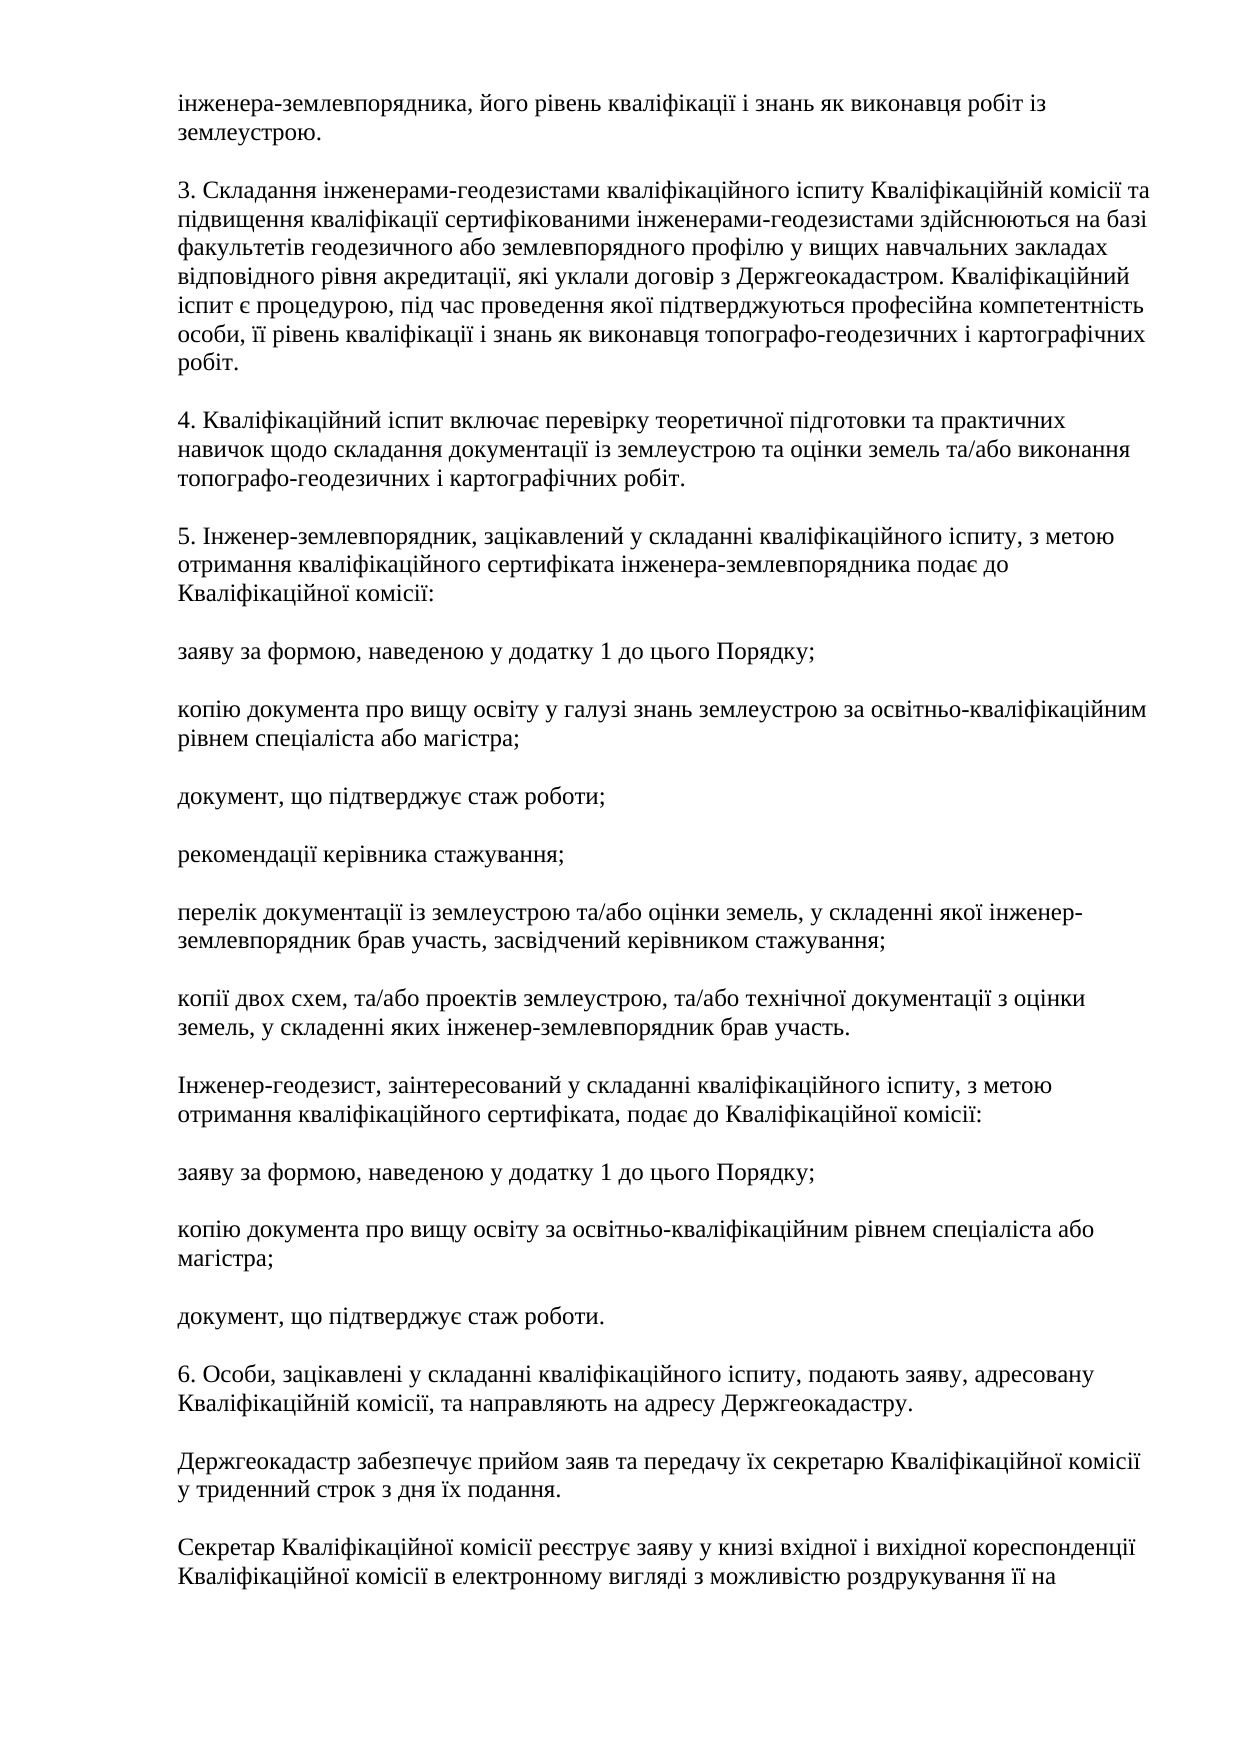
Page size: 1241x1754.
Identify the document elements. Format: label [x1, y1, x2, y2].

table_header [177, 59, 1152, 1590]
